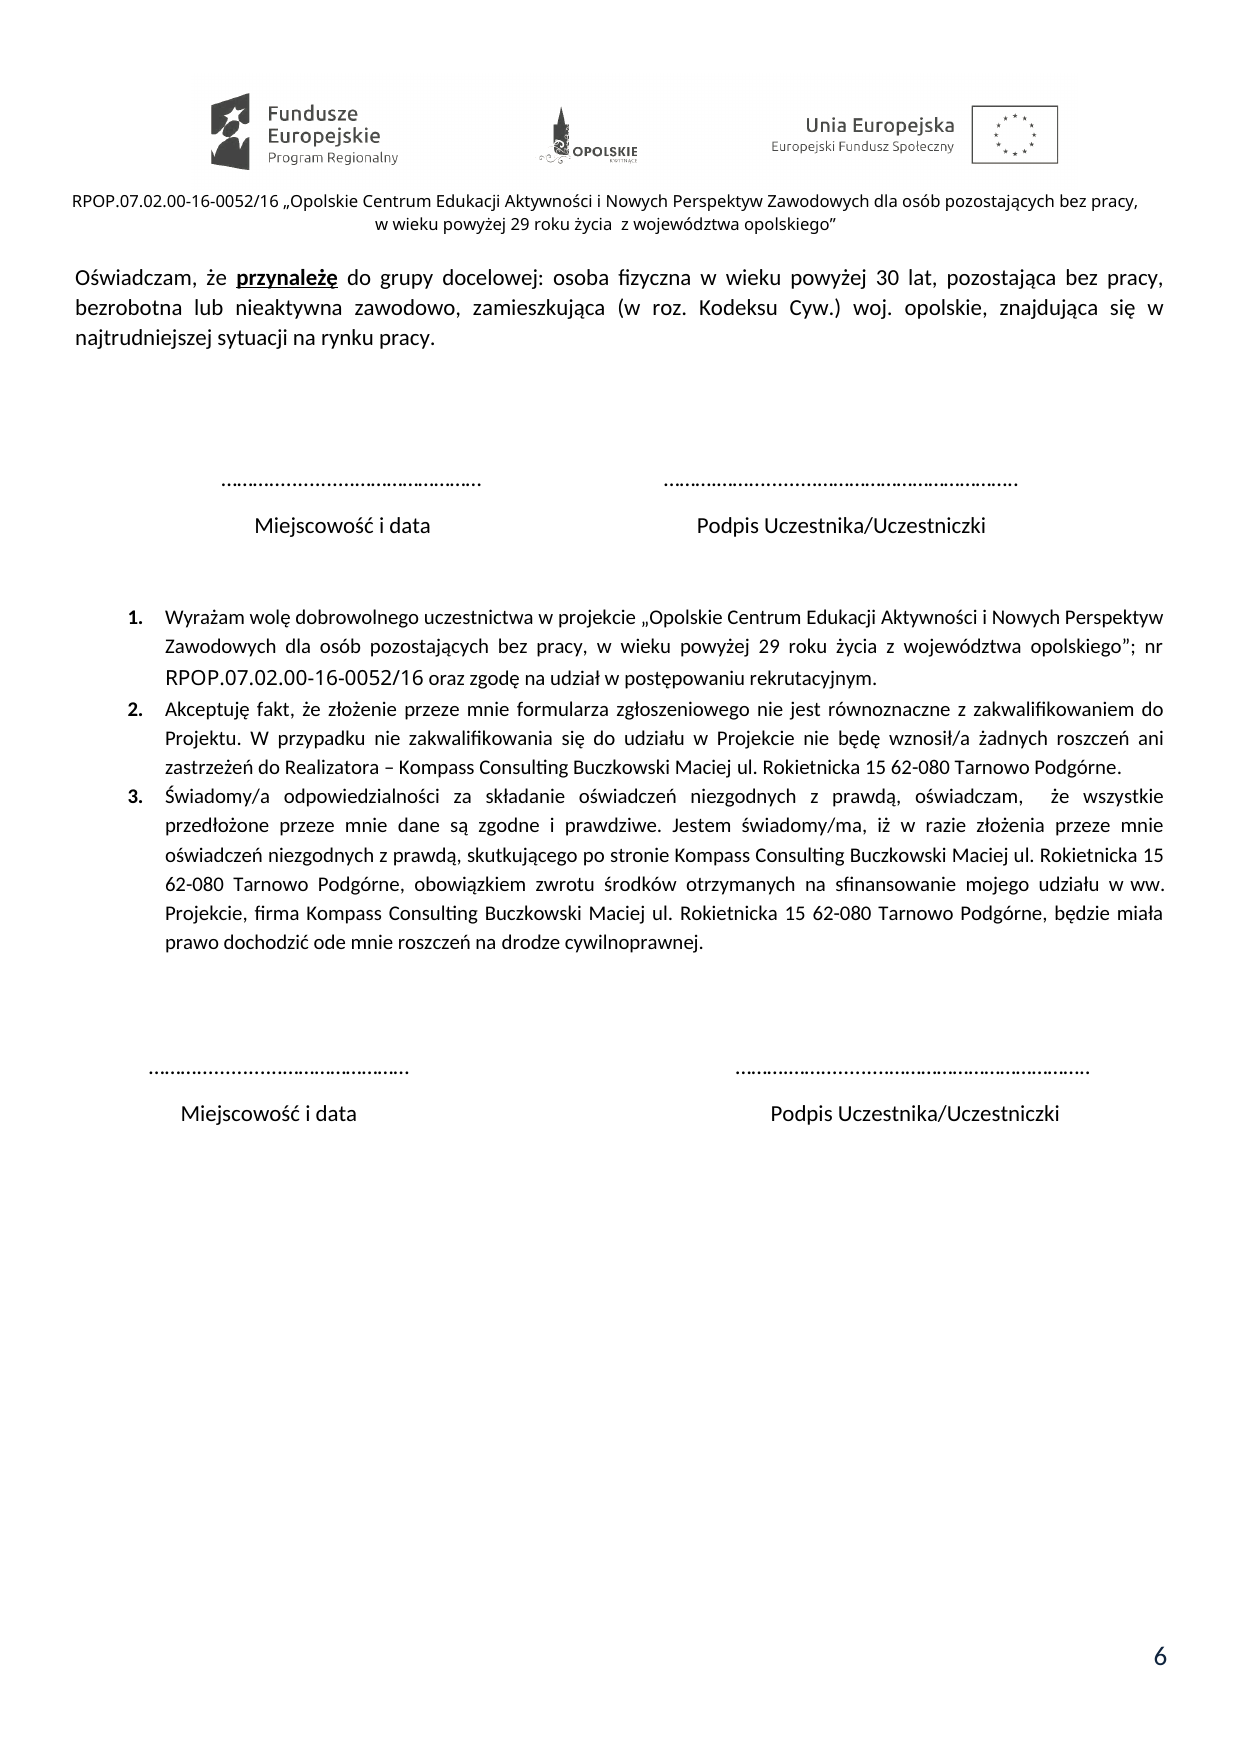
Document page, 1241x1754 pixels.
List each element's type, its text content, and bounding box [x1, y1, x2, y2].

picture [191, 73, 1078, 190]
text Miejscowość i data Podpis Uczestnika/Uczestniczki [75, 511, 1165, 539]
text ………...............…………………… ……….……............……………………………….. [75, 1052, 1165, 1080]
list Wyrażam wolę dobrowolnego uczestnictwa w projekcie „Opolskie Centrum Edukacji Aktywności i Nowych Perspektyw Zawodowych dla osób pozostających bez pracy, w wieku powyżej 29 roku życia z województwa opolskiego”; nr RPOP.07.02.00-16-0052/16 oraz zgodę na udział w postępowaniu rekrutacyjnym. [127, 604, 1165, 692]
text Oświadczam, że przynależę do grupy docelowej: osoba fizyczna w wieku powyżej 30 lat, pozostająca bez pracy, bezrobotna lub nieaktywna zawodowo, zamieszkująca (w roz. Kodeksu Cyw.) woj. opolskie, znajdująca się w najtrudniejszej sytuacji na rynku pracy. [75, 263, 1165, 351]
list Akceptuję fakt, że złożenie przeze mnie formularza zgłoszeniowego nie jest równoznaczne z zakwalifikowaniem do Projektu. W przypadku nie zakwalifikowania się do udziału w Projekcie nie będę wznosił/a żadnych roszczeń ani zastrzeżeń do Realizatora – Kompass Consulting Buczkowski Maciej ul. Rokietnicka 15 62-080 Tarnowo Podgórne. [127, 696, 1165, 780]
list Świadomy/a odpowiedzialności za składanie oświadczeń niezgodnych z prawdą, oświadczam, że wszystkie przedłożone przeze mnie dane są zgodne i prawdziwe. Jestem świadomy/ma, iż w razie złożenia przeze mnie oświadczeń niezgodnych z prawdą, skutkującego po stronie Kompass Consulting Buczkowski Maciej ul. Rokietnicka 15 62-080 Tarnowo Podgórne, obowiązkiem zwrotu środków otrzymanych na sfinansowanie mojego udziału w ww. Projekcie, firma Kompass Consulting Buczkowski Maciej ul. Rokietnicka 15 62-080 Tarnowo Podgórne, będzie miała prawo dochodzić ode mnie roszczeń na drodze cywilnoprawnej. [127, 783, 1165, 955]
text Miejscowość i data Podpis Uczestnika/Uczestniczki [75, 1099, 1165, 1127]
text ………...............…………………… ……….……............……………………………….. [75, 464, 1165, 492]
